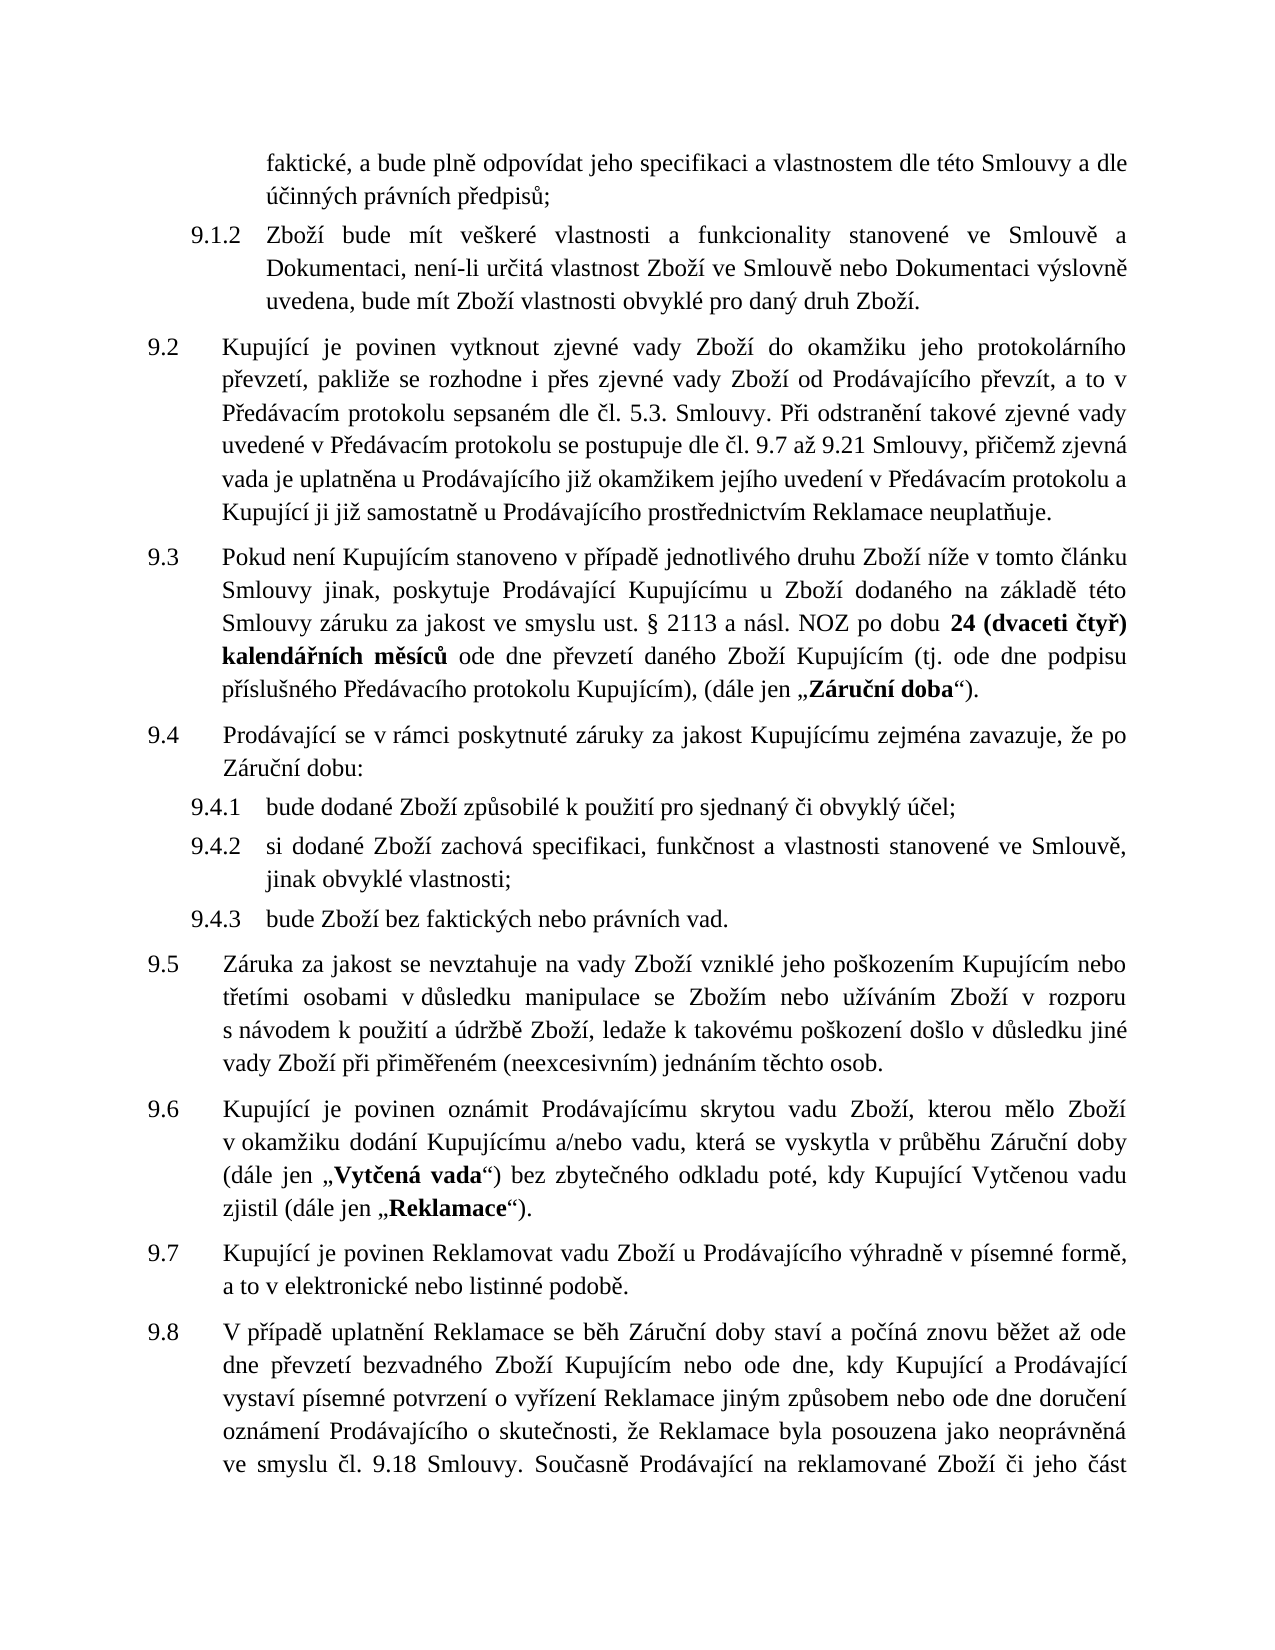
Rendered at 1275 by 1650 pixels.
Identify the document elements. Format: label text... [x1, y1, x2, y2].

list bude Zboží bez faktických nebo právních vad. [191, 904, 1127, 932]
list Záruka za jakost se nevztahuje na vady Zboží vzniklé jeho poškozením Kupujícím nebo třetími osobami v důsledku manipulace se Zbožím nebo užíváním Zboží v rozporu s návodem k použití a údržbě Zboží, ledaže k takovému poškození došlo v důsledku jiné vady Zboží při přiměřeném (neexcesivním) jednáním těchto osob. [148, 949, 1127, 1077]
list si dodané Zboží zachová specifikaci, funkčnost a vlastnosti stanovené ve Smlouvě, jinak obvyklé vlastnosti; [191, 831, 1127, 893]
list Kupující je povinen vytknout zjevné vady Zboží do okamžiku jeho protokolárního převzetí, pakliže se rozhodne i přes zjevné vady Zboží od Prodávajícího převzít, a to v Předávacím protokolu sepsaném dle čl. 5.3. Smlouvy. Při odstranění takové zjevné vady uvedené v Předávacím protokolu se postupuje dle čl. 9.7 až 9.21 Smlouvy, přičemž zjevná vada je uplatněna u Prodávajícího již okamžikem jejího uvedení v Předávacím protokolu a Kupující ji již samostatně u Prodávajícího prostřednictvím Reklamace neuplatňuje. [148, 332, 1127, 525]
list Kupující je povinen oznámit Prodávajícímu skrytou vadu Zboží, kterou mělo Zboží v okamžiku dodání Kupujícímu a/nebo vadu, která se vyskytla v průběhu Záruční doby (dále jen „Vytčená vada“) bez zbytečného odkladu poté, kdy Kupující Vytčenou vadu zjistil (dále jen „Reklamace“). [148, 1094, 1127, 1222]
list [148, 1317, 1127, 1478]
list bude dodané Zboží způsobilé k použití pro sjednaný či obvyklý účel; [191, 792, 1127, 821]
list Kupující je povinen Reklamovat vadu Zboží u Prodávajícího výhradně v písemné formě, a to v elektronické nebo listinné podobě. [148, 1238, 1127, 1300]
list Prodávající se v rámci poskytnuté záruky za jakost Kupujícímu zejména zavazuje, že po Záruční dobu: [148, 720, 1127, 782]
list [191, 148, 1127, 209]
list Zboží bude mít veškeré vlastnosti a funkcionality stanovené ve Smlouvě a Dokumentaci, není-li určitá vlastnost Zboží ve Smlouvě nebo Dokumentaci výslovně uvedena, bude mít Zboží vlastnosti obvyklé pro daný druh Zboží. [191, 220, 1127, 315]
list Pokud není Kupujícím stanoveno v případě jednotlivého druhu Zboží níže v tomto článku Smlouvy jinak, poskytuje Prodávající Kupujícímu u Zboží dodaného na základě této Smlouvy záruku za jakost ve smyslu ust. § 2113 a násl. NOZ po dobu 24 (dvaceti čtyř) kalendářních měsíců ode dne převzetí daného Zboží Kupujícím (tj. ode dne podpisu příslušného Předávacího protokolu Kupujícím), (dále jen „Záruční doba“). [148, 542, 1127, 703]
